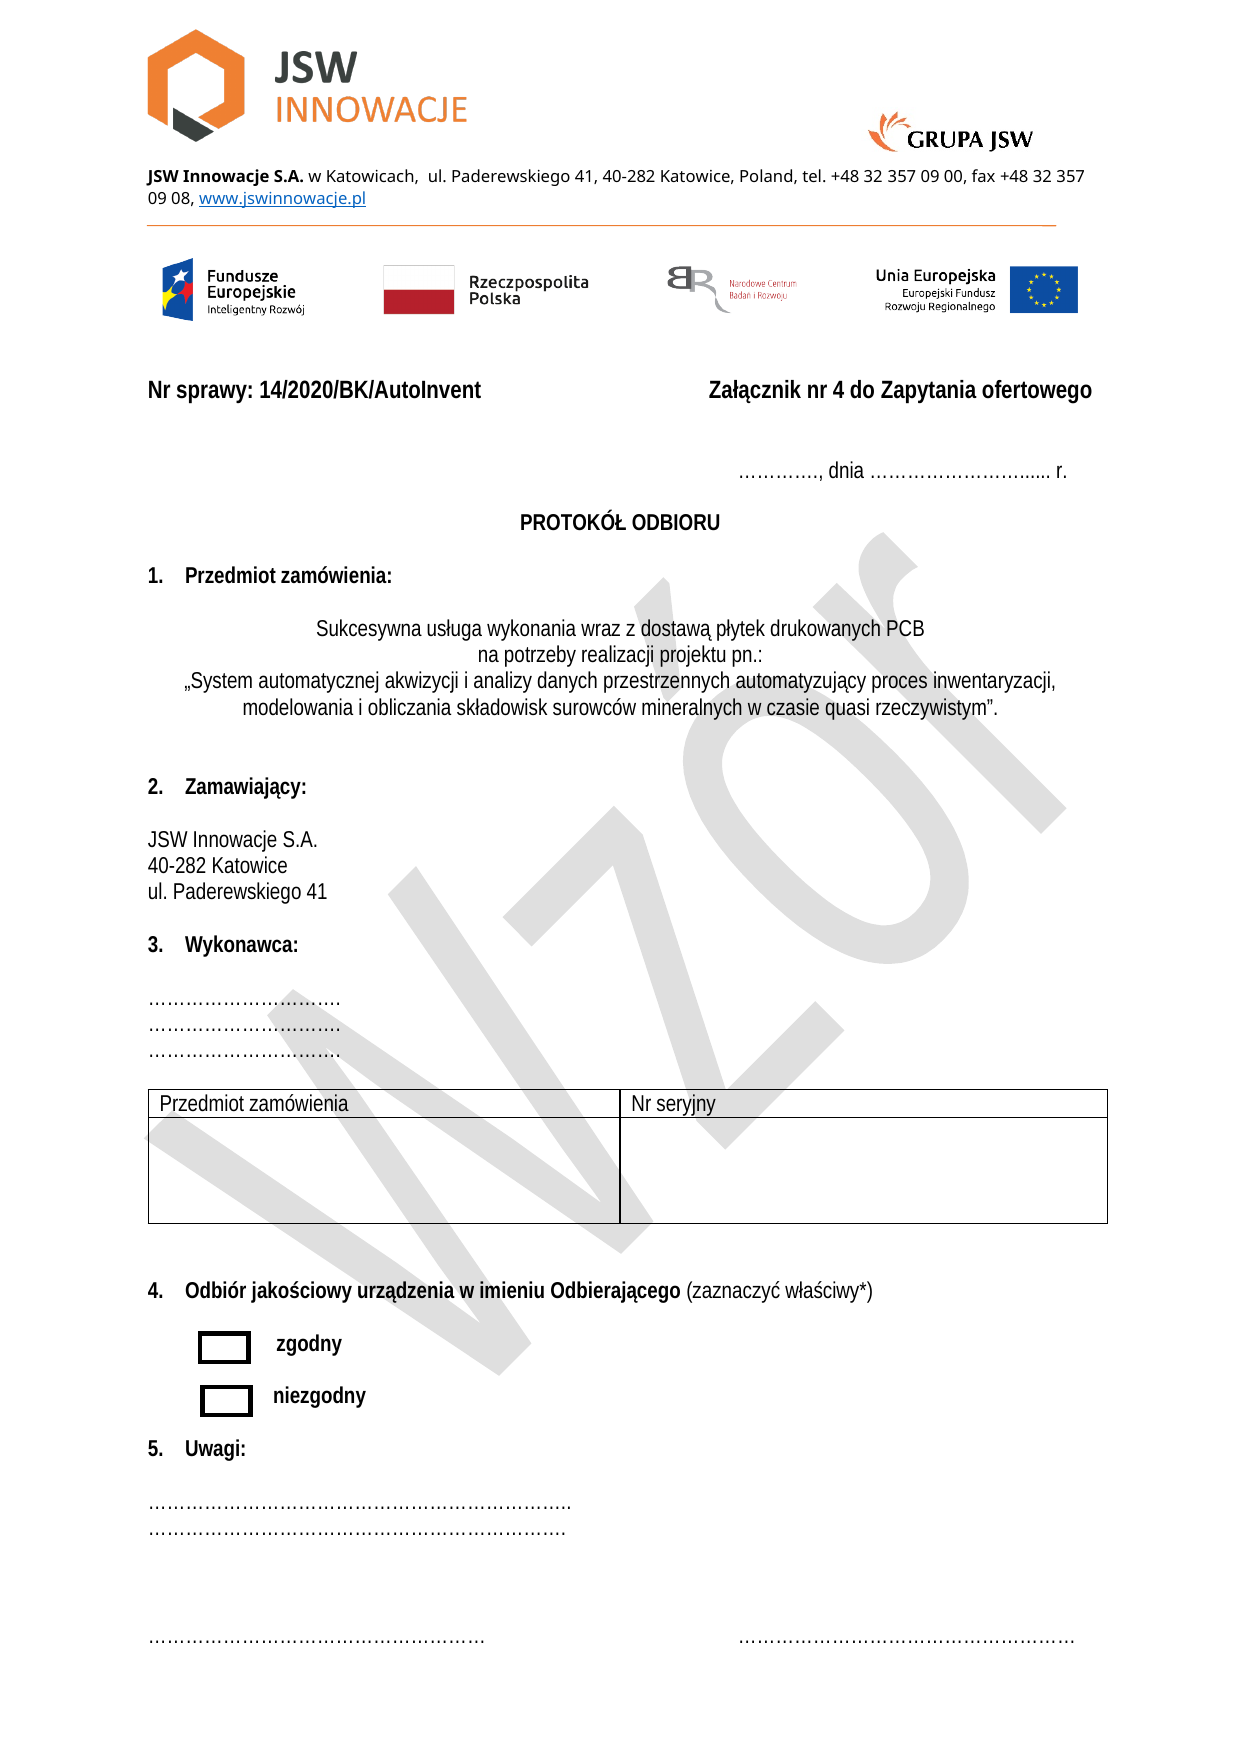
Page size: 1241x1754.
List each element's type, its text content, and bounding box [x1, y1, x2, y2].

text ul. Paderewskiego 41 [148, 878, 1093, 905]
text zgodny [185, 1329, 1093, 1356]
table_header Przedmiot zamówienia [149, 1090, 619, 1117]
table_cell [621, 1118, 1107, 1223]
list Zamawiający: [148, 773, 1093, 799]
table_header Nr seryjny [621, 1090, 1107, 1117]
text ……………………………………………… ……………………………………………… [148, 1622, 1093, 1648]
text …………………………. [148, 1036, 1093, 1063]
text „System automatycznej akwizycji i analizy danych przestrzennych automatyzujący proces inwentaryzacji, modelowania i obliczania składowisk surowców mineralnych w czasie quasi rzeczywistym”. [148, 667, 1093, 720]
list Przedmiot zamówienia: [148, 562, 1093, 588]
picture [162, 258, 1078, 321]
text ………………………………………………………….. [148, 1488, 1093, 1514]
text 40-282 Katowice [148, 852, 1093, 878]
text na potrzeby realizacji projektu pn.: [148, 641, 1093, 667]
text …………………………. [148, 984, 1093, 1010]
text niezgodny [148, 1382, 1093, 1408]
text …………………………. [148, 1010, 1093, 1036]
picture [861, 107, 1039, 158]
list Odbiór jakościowy urządzenia w imieniu Odbierającego (zaznaczyć właściwy*) [148, 1277, 1093, 1303]
table_cell [149, 1118, 619, 1223]
text Sukcesywna usługa wykonania wraz z dostawą płytek drukowanych PCB [148, 615, 1093, 641]
text …………., dnia ……………………...... r. [148, 457, 1093, 483]
text PROTOKÓŁ ODBIORU [148, 509, 1093, 536]
text JSW Innowacje S.A. [148, 826, 1093, 852]
picture [147, 29, 467, 142]
text Nr sprawy: 14/2020/BK/AutoInvent Załącznik nr 4 do Zapytania ofertowego [148, 375, 1093, 404]
list Uwagi: [148, 1435, 1093, 1461]
list Wykonawca: [148, 931, 1093, 957]
text …………………………………………………………. [148, 1514, 1093, 1540]
